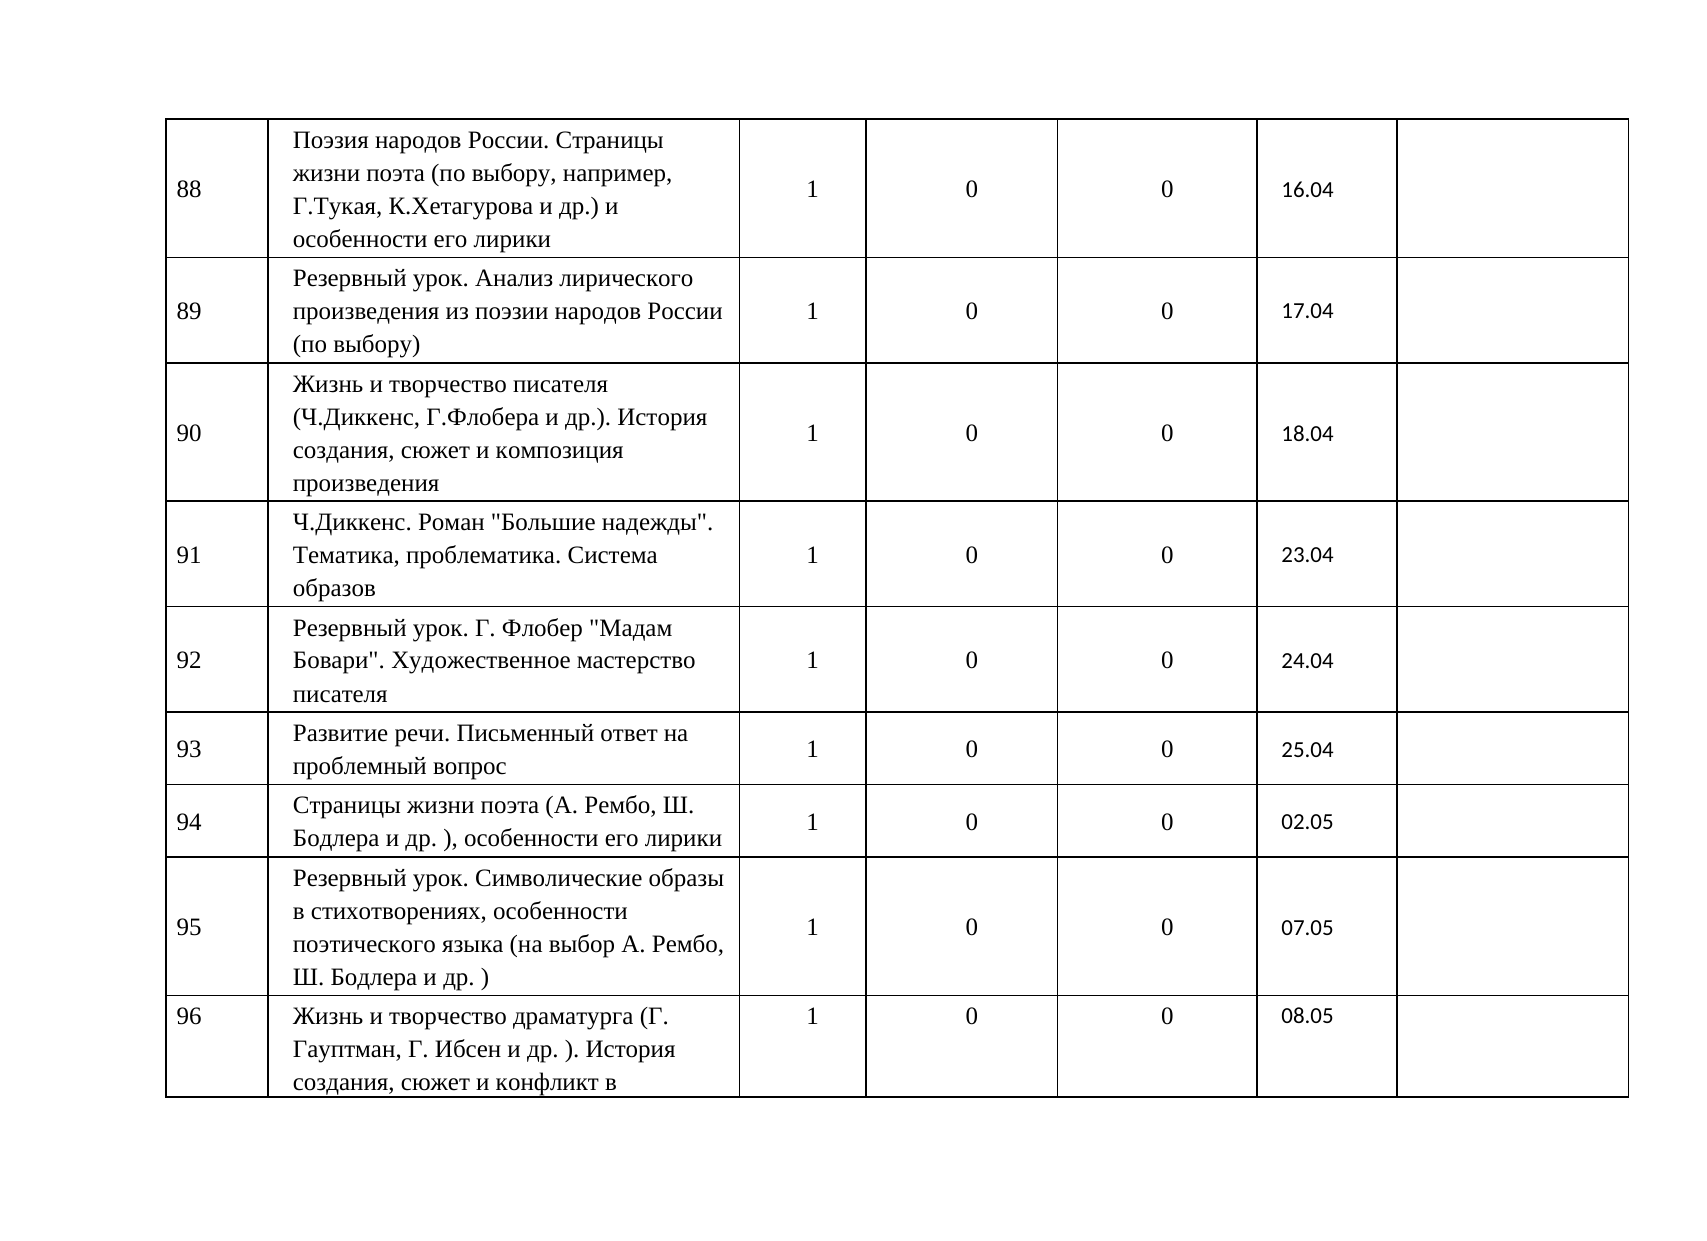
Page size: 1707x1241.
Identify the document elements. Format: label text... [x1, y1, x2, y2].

table_cell [1398, 607, 1628, 711]
table_cell 1 [740, 996, 865, 1096]
table_cell Развитие речи. Письменный ответ на проблемный вопрос [269, 713, 739, 784]
table_cell 93 [167, 713, 267, 784]
table_cell 17.04 [1258, 258, 1396, 362]
table_cell 24.04 [1258, 607, 1396, 711]
table_cell 08.05 [1258, 996, 1396, 1096]
table_cell Резервный урок. Анализ лирического произведения из поэзии народов России (по выбору) [269, 258, 739, 362]
table_cell 91 [167, 502, 267, 606]
table_cell 16.04 [1258, 120, 1396, 257]
table_cell 23.04 [1258, 502, 1396, 606]
table_cell 92 [167, 607, 267, 711]
table_cell 96 [167, 996, 267, 1096]
table_cell 90 [167, 364, 267, 500]
table_cell [1398, 785, 1628, 856]
table_cell 0 [867, 607, 1057, 711]
table_cell 1 [740, 364, 865, 500]
table_cell [1398, 364, 1628, 500]
table_cell 1 [740, 120, 865, 257]
table_cell 0 [1058, 996, 1256, 1096]
table_cell 0 [1058, 785, 1256, 856]
table_cell 88 [167, 120, 267, 257]
table_cell Ч.Диккенс. Роман "Большие надежды". Тематика, проблематика. Система образов [269, 502, 739, 606]
table_cell Жизнь и творчество писателя (Ч.Диккенс, Г.Флобера и др.). История создания, сюжет и композиция произведения [269, 364, 739, 500]
table_cell Поэзия народов России. Страницы жизни поэта (по выбору, например, Г.Тукая, К.Хетагурова и др.) и особенности его лирики [269, 120, 739, 257]
table_cell 1 [740, 607, 865, 711]
table_cell 0 [1058, 713, 1256, 784]
table_cell Резервный урок. Символические образы в стихотворениях, особенности поэтического языка (на выбор А. Рембо, Ш. Бодлера и др. ) [269, 858, 739, 994]
table_cell 0 [867, 996, 1057, 1096]
table_cell 1 [740, 713, 865, 784]
table_cell 1 [740, 858, 865, 994]
table_cell 94 [167, 785, 267, 856]
table_cell [1398, 120, 1628, 257]
table_cell 95 [167, 858, 267, 994]
table_cell 0 [867, 858, 1057, 994]
table_cell 1 [740, 502, 865, 606]
table_cell 0 [1058, 607, 1256, 711]
table_cell 89 [167, 258, 267, 362]
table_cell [269, 996, 739, 1096]
table_cell 0 [1058, 364, 1256, 500]
table_cell 18.04 [1258, 364, 1396, 500]
table_cell 07.05 [1258, 858, 1396, 994]
table_cell 0 [867, 502, 1057, 606]
table_cell Страницы жизни поэта (А. Рембо, Ш. Бодлера и др. ), особенности его лирики [269, 785, 739, 856]
table_cell 1 [740, 785, 865, 856]
table_cell Резервный урок. Г. Флобер "Мадам Бовари". Художественное мастерство писателя [269, 607, 739, 711]
table_cell 0 [1058, 858, 1256, 994]
table_cell [1398, 258, 1628, 362]
table_cell 1 [740, 258, 865, 362]
table_cell 0 [1058, 120, 1256, 257]
table_cell [1398, 713, 1628, 784]
table_cell [1398, 996, 1628, 1096]
table_cell 0 [1058, 502, 1256, 606]
table_cell 0 [867, 713, 1057, 784]
table_cell 0 [867, 785, 1057, 856]
table_cell 02.05 [1258, 785, 1396, 856]
table_cell [1398, 502, 1628, 606]
table_cell 0 [867, 258, 1057, 362]
table_cell [1398, 858, 1628, 994]
table_cell 0 [867, 120, 1057, 257]
table_cell 25.04 [1258, 713, 1396, 784]
table_cell 0 [1058, 258, 1256, 362]
table_cell 0 [867, 364, 1057, 500]
